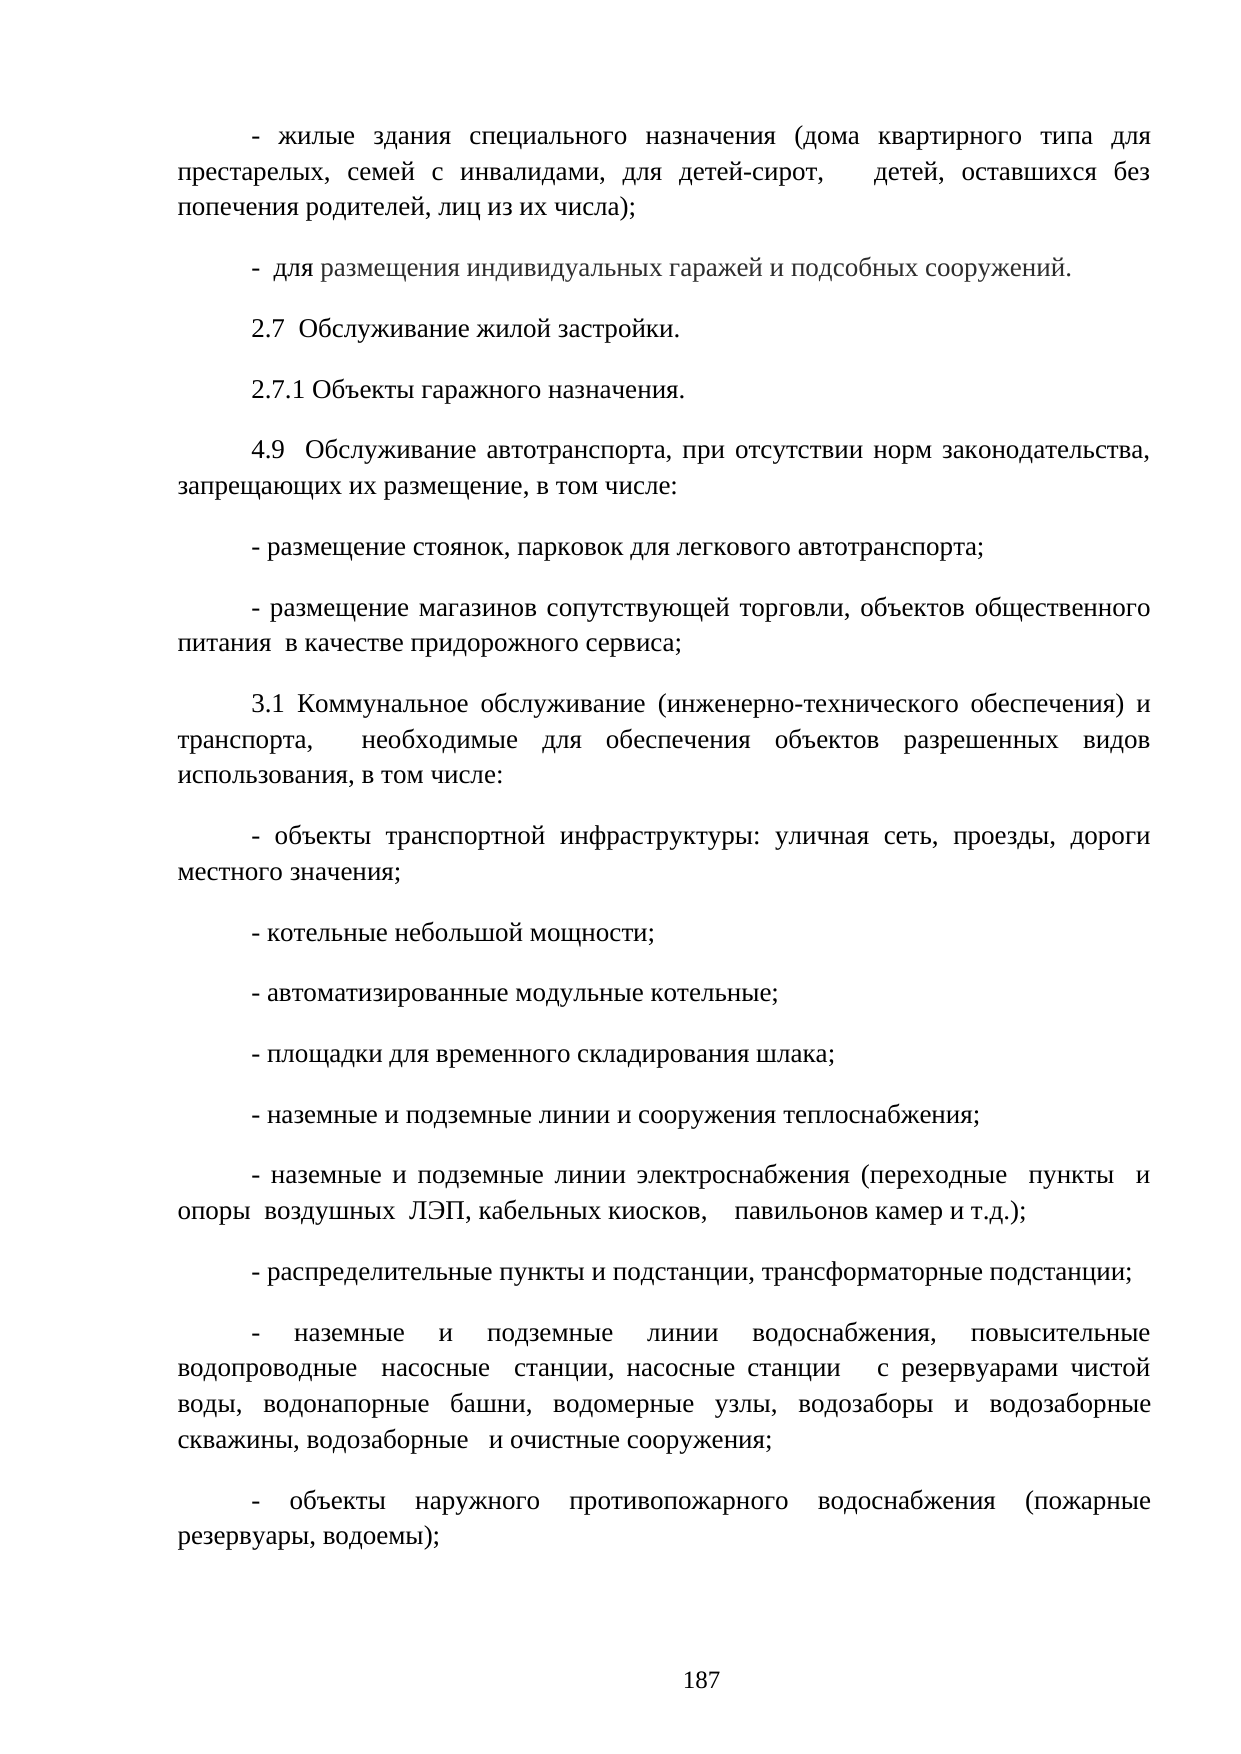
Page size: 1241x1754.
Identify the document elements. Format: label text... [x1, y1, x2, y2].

text - размещение магазинов сопутствующей торговли, объектов общественного питания в качестве придорожного сервиса; [177, 591, 1152, 657]
text - наземные и подземные линии водоснабжения, повысительные водопроводные насосные станции, насосные станции с резервуарами чистой воды, водонапорные башни, водомерные узлы, водозаборы и водозаборные скважины, водозаборные и очистные сооружения; [177, 1316, 1152, 1454]
text - жилые здания специального назначения (дома квартирного типа для престарелых, семей с инвалидами, для детей-сирот, детей, оставшихся без попечения родителей, лиц из их числа); [177, 119, 1152, 222]
text 2.7 Обслуживание жилой застройки. [177, 312, 1152, 343]
text - для размещения индивидуальных гаражей и подсобных сооружений. [177, 251, 1152, 282]
text 4.9 Обслуживание автотранспорта, при отсутствии норм законодательства, запрещающих их размещение, в том числе: [177, 433, 1152, 500]
text 3.1 Коммунальное обслуживание (инженерно-технического обеспечения) и транспорта, необходимые для обеспечения объектов разрешенных видов использования, в том числе: [177, 687, 1152, 790]
text - объекты транспортной инфраструктуры: уличная сеть, проезды, дороги местного значения; [177, 819, 1152, 886]
text - наземные и подземные линии электроснабжения (переходные пункты и опоры воздушных ЛЭП, кабельных киосков, павильонов камер и т.д.); [177, 1159, 1152, 1226]
text - размещение стоянок, парковок для легкового автотранспорта; [177, 530, 1152, 561]
text - площадки для временного складирования шлака; [177, 1037, 1152, 1068]
text - наземные и подземные линии и сооружения теплоснабжения; [177, 1098, 1152, 1129]
text - котельные небольшой мощности; [177, 916, 1152, 947]
text - распределительные пункты и подстанции, трансформаторные подстанции; [177, 1255, 1152, 1286]
text - объекты наружного противопожарного водоснабжения (пожарные резервуары, водоемы); [177, 1484, 1152, 1551]
text - автоматизированные модульные котельные; [177, 976, 1152, 1008]
text 2.7.1 Объекты гаражного назначения. [177, 373, 1152, 404]
